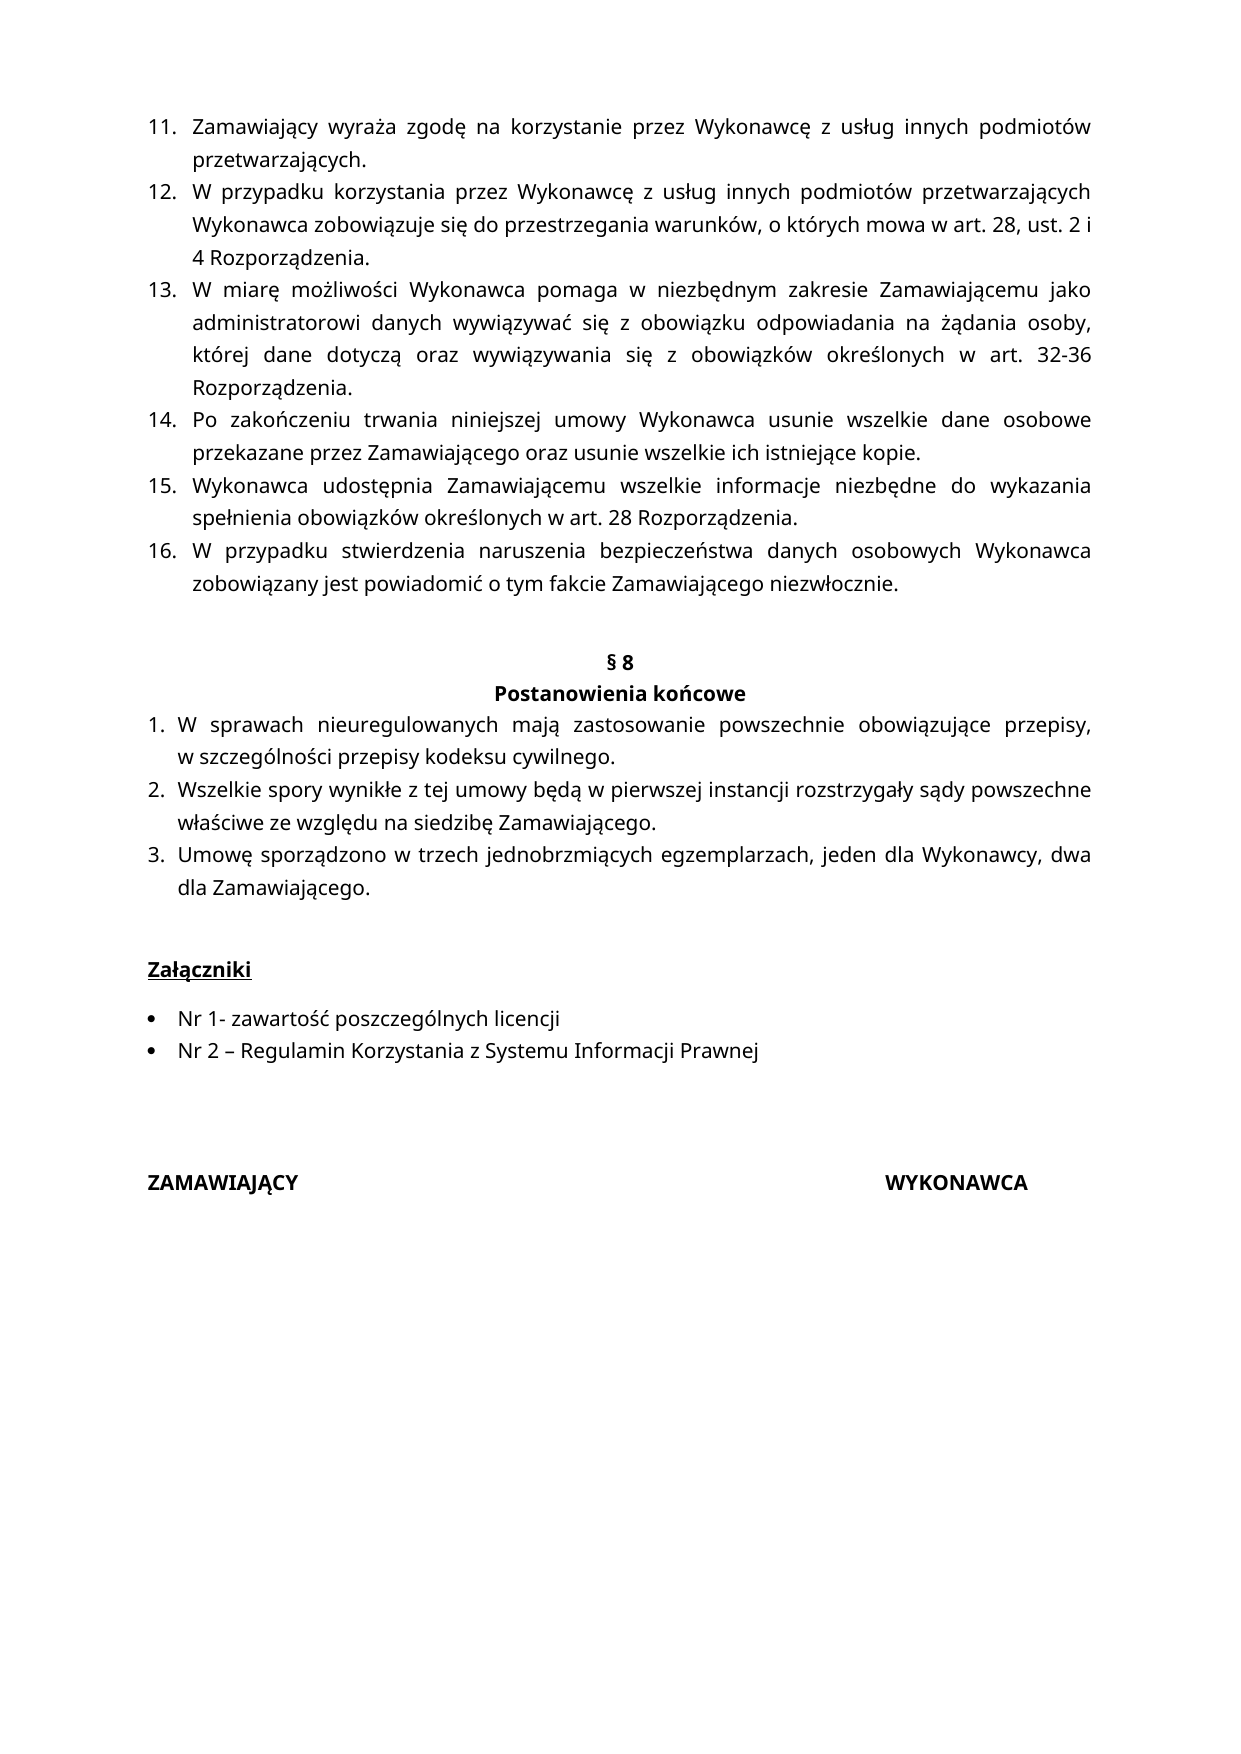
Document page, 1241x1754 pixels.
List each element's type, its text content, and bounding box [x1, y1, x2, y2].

list Umowę sporządzono w trzech jednobrzmiących egzemplarzach, jeden dla Wykonawcy, dwa dla Zamawiającego. [148, 840, 1092, 901]
text ZAMAWIAJĄCY WYKONAWCA [148, 1168, 1092, 1229]
list W sprawach nieuregulowanych mają zastosowanie powszechnie obowiązujące przepisy, w szczególności przepisy kodeksu cywilnego. [148, 710, 1092, 771]
list W przypadku stwierdzenia naruszenia bezpieczeństwa danych osobowych Wykonawca zobowiązany jest powiadomić o tym fakcie Zamawiającego niezwłocznie. [148, 536, 1092, 597]
list Zamawiający wyraża zgodę na korzystanie przez Wykonawcę z usług innych podmiotów przetwarzających. [148, 112, 1092, 173]
list Wszelkie spory wynikłe z tej umowy będą w pierwszej instancji rozstrzygały sądy powszechne właściwe ze względu na siedzibę Zamawiającego. [148, 775, 1092, 836]
text § 8 [148, 648, 1092, 677]
list W przypadku korzystania przez Wykonawcę z usług innych podmiotów przetwarzających Wykonawca zobowiązuje się do przestrzegania warunków, o których mowa w art. 28, ust. 2 i 4 Rozporządzenia. [148, 177, 1092, 271]
list Wykonawca udostępnia Zamawiającemu wszelkie informacje niezbędne do wykazania spełnienia obowiązków określonych w art. 28 Rozporządzenia. [148, 471, 1092, 532]
list Nr 1- zawartość poszczególnych licencji [148, 1004, 1092, 1032]
list Po zakończeniu trwania niniejszej umowy Wykonawca usunie wszelkie dane osobowe przekazane przez Zamawiającego oraz usunie wszelkie ich istniejące kopie. [148, 406, 1092, 467]
text Postanowienia końcowe [148, 679, 1092, 708]
list W miarę możliwości Wykonawca pomaga w niezbędnym zakresie Zamawiającemu jako administratorowi danych wywiązywać się z obowiązku odpowiadania na żądania osoby, której dane dotyczą oraz wywiązywania się z obowiązków określonych w art. 32-36 Rozporządzenia. [148, 275, 1092, 401]
list Nr 2 – Regulamin Korzystania z Systemu Informacji Prawnej [148, 1037, 1092, 1065]
text Załączniki [148, 955, 1092, 983]
